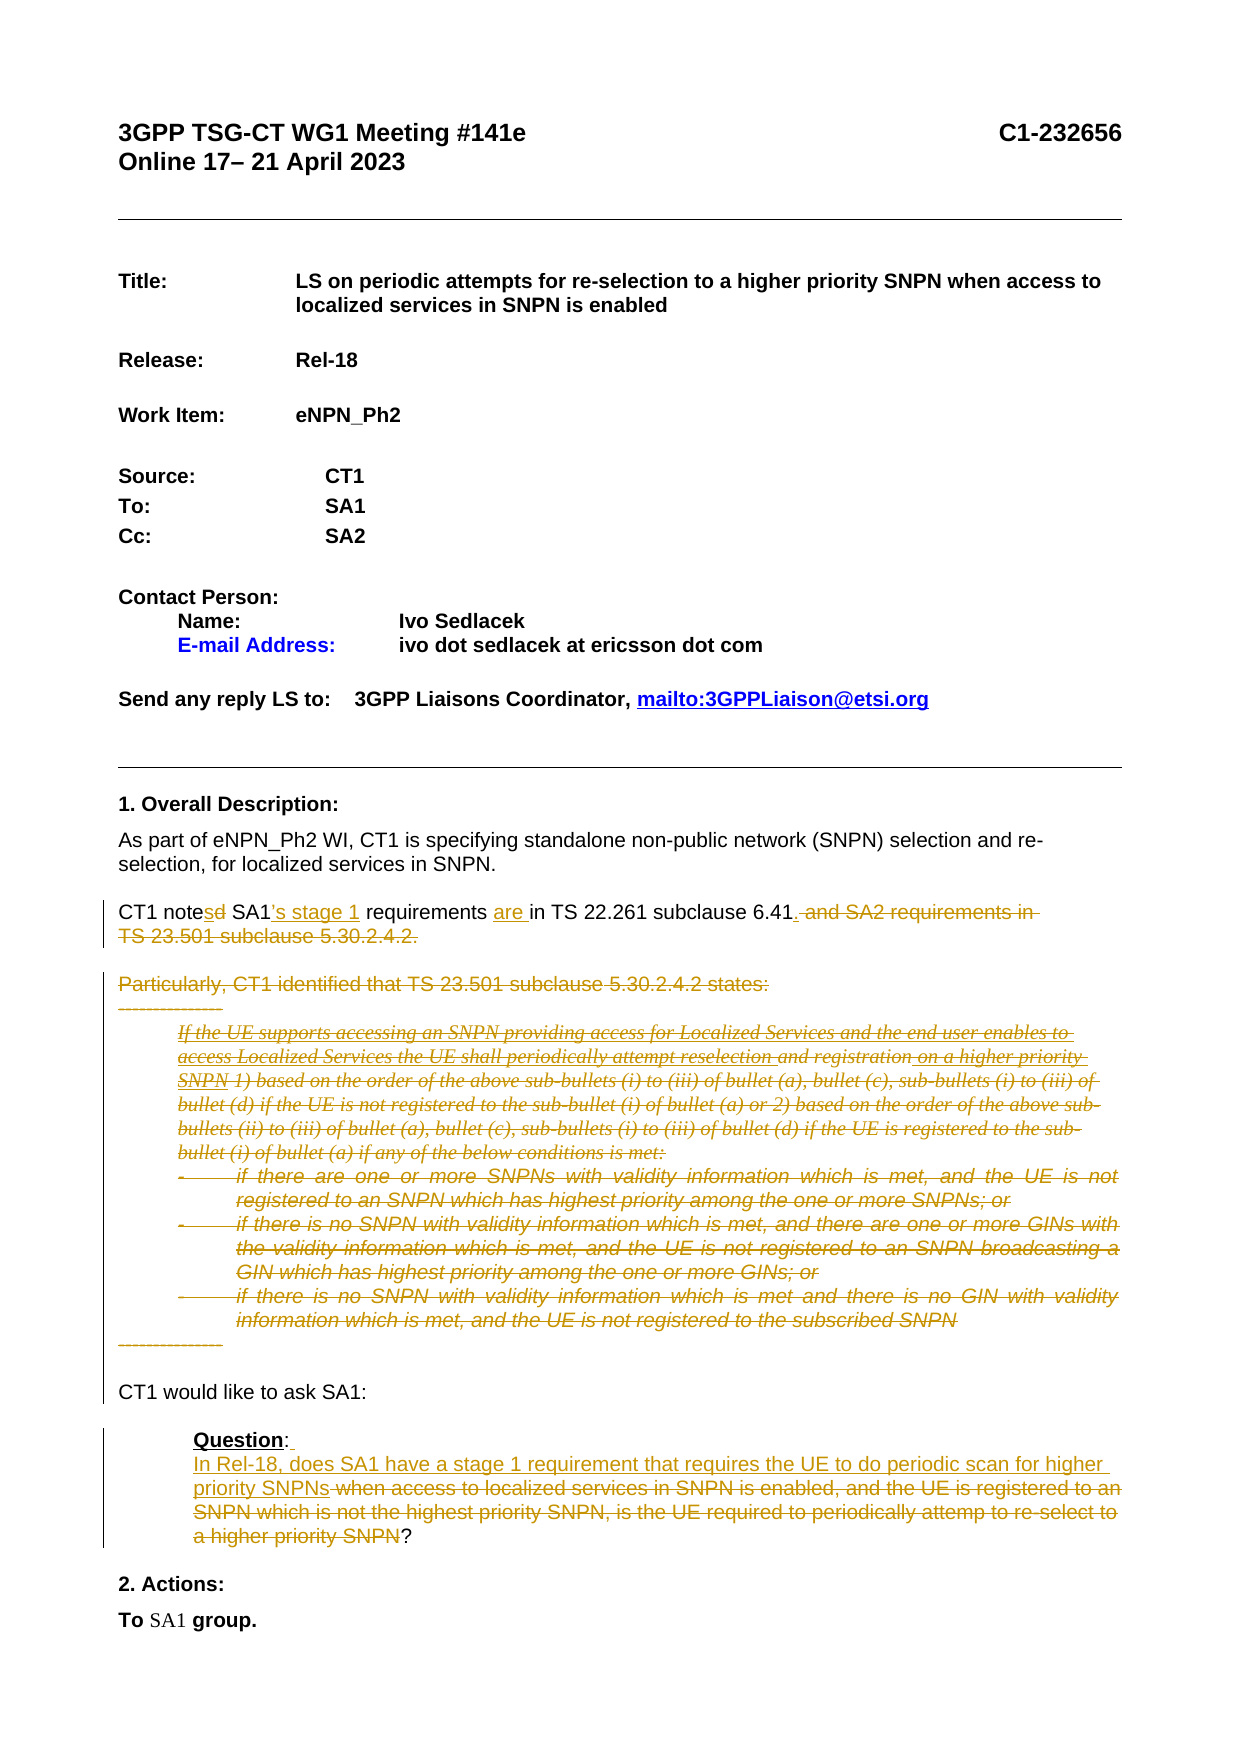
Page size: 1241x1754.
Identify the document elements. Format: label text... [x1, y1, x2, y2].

text E-mail Address: ivo dot sedlacek at ericsson dot com [177, 632, 1122, 656]
text Online 17– 21 April 2023 [118, 147, 1122, 176]
text Send any reply LS to: 3GPP Liaisons Coordinator, mailto:3GPPLiaison@etsi.org [118, 687, 1122, 711]
text CT1 would like to ask SA1: [118, 1380, 1122, 1404]
text To: SA1 [118, 494, 1122, 518]
text To SA1 group. [118, 1608, 1122, 1632]
title Work Item: eNPN_Ph2 [118, 403, 1122, 427]
text Cc: SA2 [118, 524, 1122, 548]
text 3GPP TSG-CT WG1 Meeting #141e C1-232656 [118, 118, 1122, 147]
text 1. Overall Description: [118, 792, 1122, 816]
text Contact Person: [118, 584, 1122, 608]
text Source: CT1 [118, 464, 1122, 488]
text 2. Actions: [118, 1572, 1122, 1596]
text CT1 note SA1 requirements in TS 22.261 subclause 6.41 [118, 900, 1122, 948]
text Question:? [193, 1428, 1122, 1548]
text Name: Ivo Sedlacek [177, 608, 1122, 632]
title Title: LS on periodic attempts for re-selection to a higher priority SNPN when access to localized services in SNPN is enabled [118, 269, 1122, 317]
title Release: Rel-18 [118, 348, 1122, 372]
text As part of eNPN_Ph2 WI, CT1 is specifying standalone non-public network (SNPN) selection and re-selection, for localized services in SNPN. [118, 828, 1122, 876]
